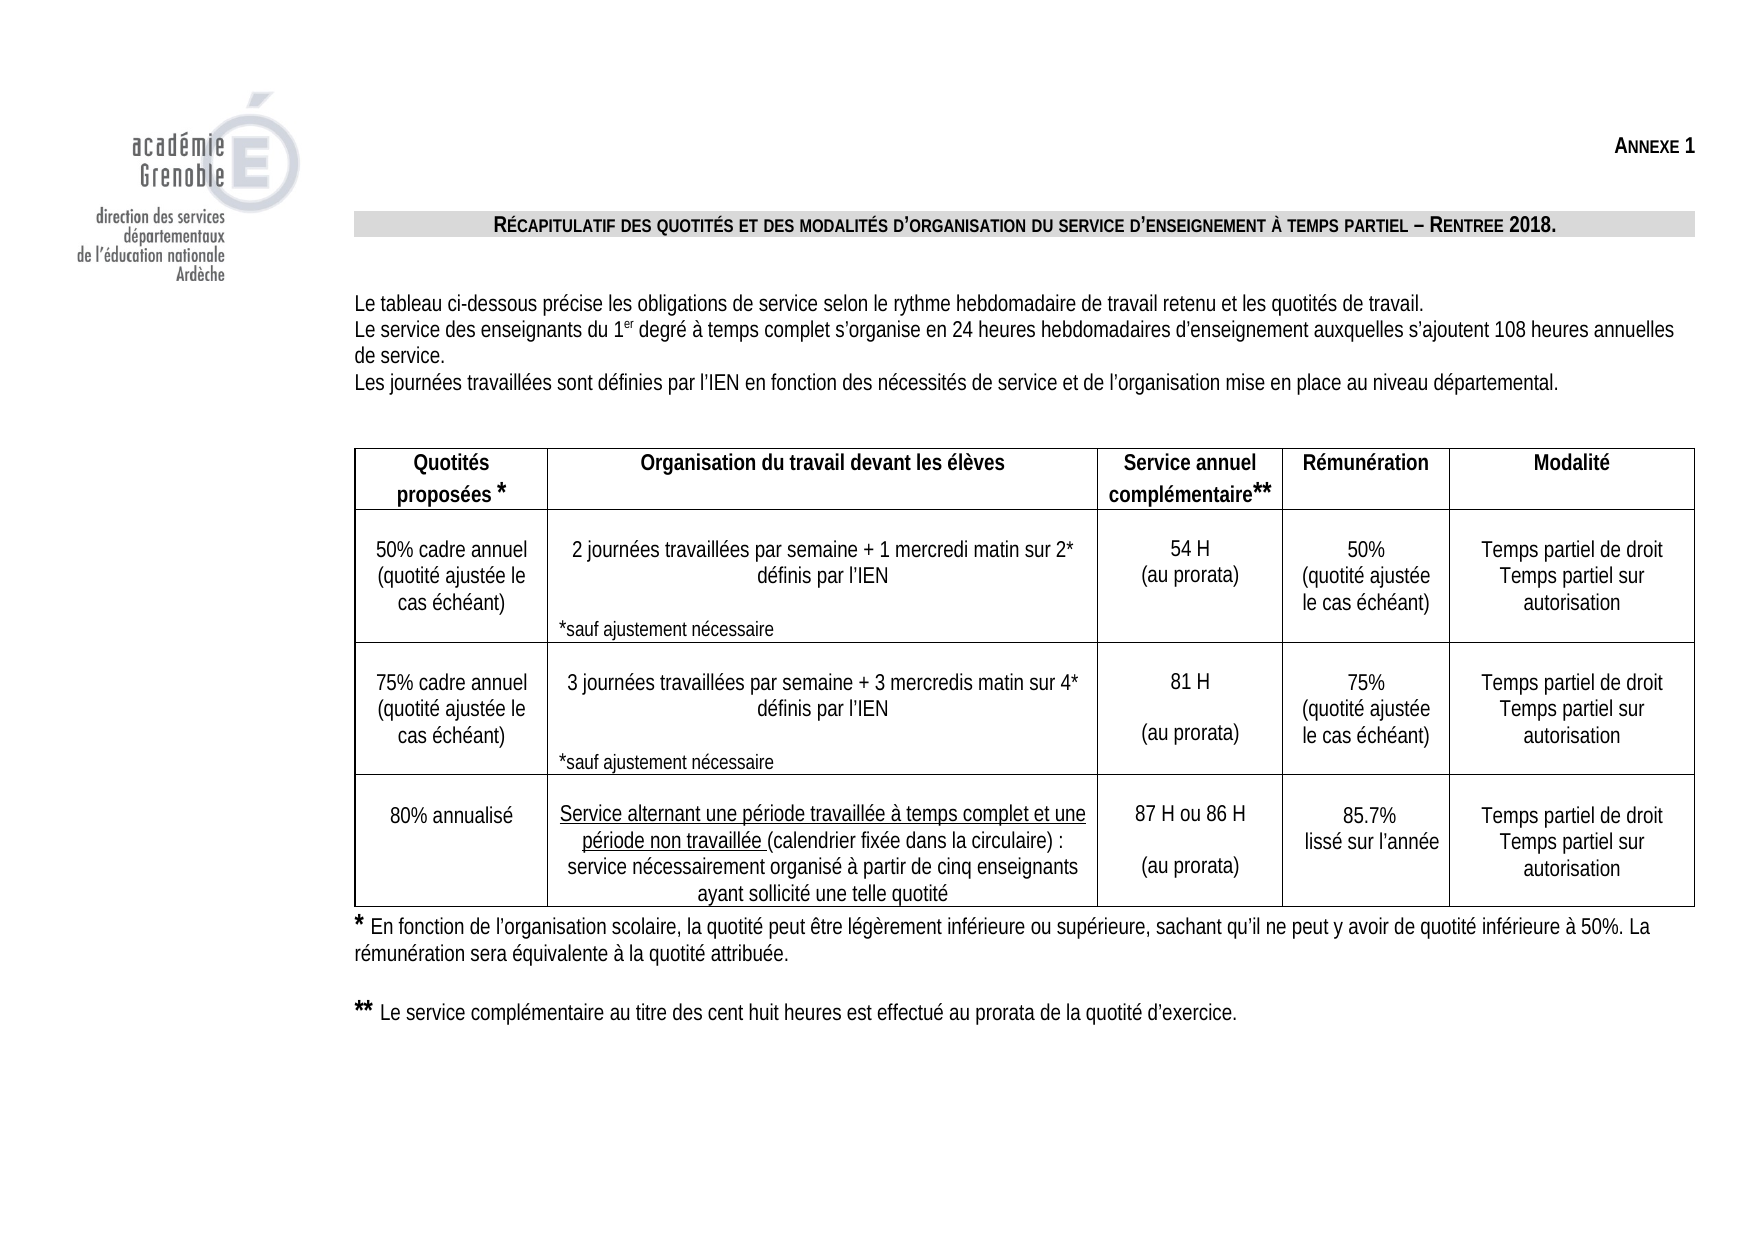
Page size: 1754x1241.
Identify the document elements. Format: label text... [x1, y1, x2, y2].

table_cell 75% (quotité ajustée le cas échéant) [1283, 643, 1449, 774]
text * En fonction de l’organisation scolaire, la quotité peut être légèrement inférieure ou supérieure, sachant qu’il ne peut y avoir de quotité inférieure à 50%. La rémunération sera équivalente à la quotité attribuée. [354, 907, 1695, 967]
table_cell Temps partiel de droit Temps partiel sur autorisation [1450, 510, 1694, 642]
table_header Rémunération [1283, 449, 1449, 509]
table_cell Temps partiel de droit Temps partiel sur autorisation [1450, 775, 1694, 906]
table_cell 2 journées travaillées par semaine + 1 mercredi matin sur 2* définis par l’IEN *sauf ajustement nécessaire [548, 510, 1097, 642]
table_cell 50% cadre annuel (quotité ajustée le cas échéant) [356, 510, 547, 642]
table_cell Temps partiel de droit Temps partiel sur autorisation [1450, 643, 1694, 774]
table_header Modalité [1450, 449, 1694, 509]
picture [77, 88, 303, 281]
table_cell 50% (quotité ajustée le cas échéant) [1283, 510, 1449, 642]
text Annexe 1 [354, 132, 1695, 158]
table_cell 3 journées travaillées par semaine + 3 mercredis matin sur 4* définis par l’IEN *sauf ajustement nécessaire [548, 643, 1097, 774]
table_cell 85.7% lissé sur l’année [1283, 775, 1449, 906]
table_cell 54 H (au prorata) [1098, 510, 1282, 642]
table_cell 80% annualisé [356, 775, 547, 906]
text Le tableau ci-dessous précise les obligations de service selon le rythme hebdomadaire de travail retenu et les quotités de travail. Le service des enseignants du 1er degré à temps complet s’organise en 24 heures hebdomadaires d’enseignement auxquelles s’ajoutent 108 heures annuelles de service. Les journées travaillées sont définies par l’IEN en fonction des nécessités de service et de l’organisation mise en place au niveau départemental. [354, 290, 1695, 395]
table_header Organisation du travail devant les élèves [548, 449, 1097, 509]
table_cell Service alternant une période travaillée à temps complet et une période non travaillée (calendrier fixée dans la circulaire) : service nécessairement organisé à partir de cinq enseignants ayant sollicité une telle quotité [548, 775, 1097, 906]
table_header Quotités proposées * [356, 449, 547, 509]
table_cell 75% cadre annuel (quotité ajustée le cas échéant) [356, 643, 547, 774]
text ** Le service complémentaire au titre des cent huit heures est effectué au prorata de la quotité d’exercice. [354, 993, 1695, 1026]
text Récapitulatif des quotités et des modalités d’organisation du service d’enseignement à temps partiel – Rentree 2018. [354, 211, 1695, 237]
table_header Service annuel complémentaire** [1098, 449, 1282, 509]
table_cell 87 H ou 86 H (au prorata) [1098, 775, 1282, 906]
table_cell 81 H (au prorata) [1098, 643, 1282, 774]
